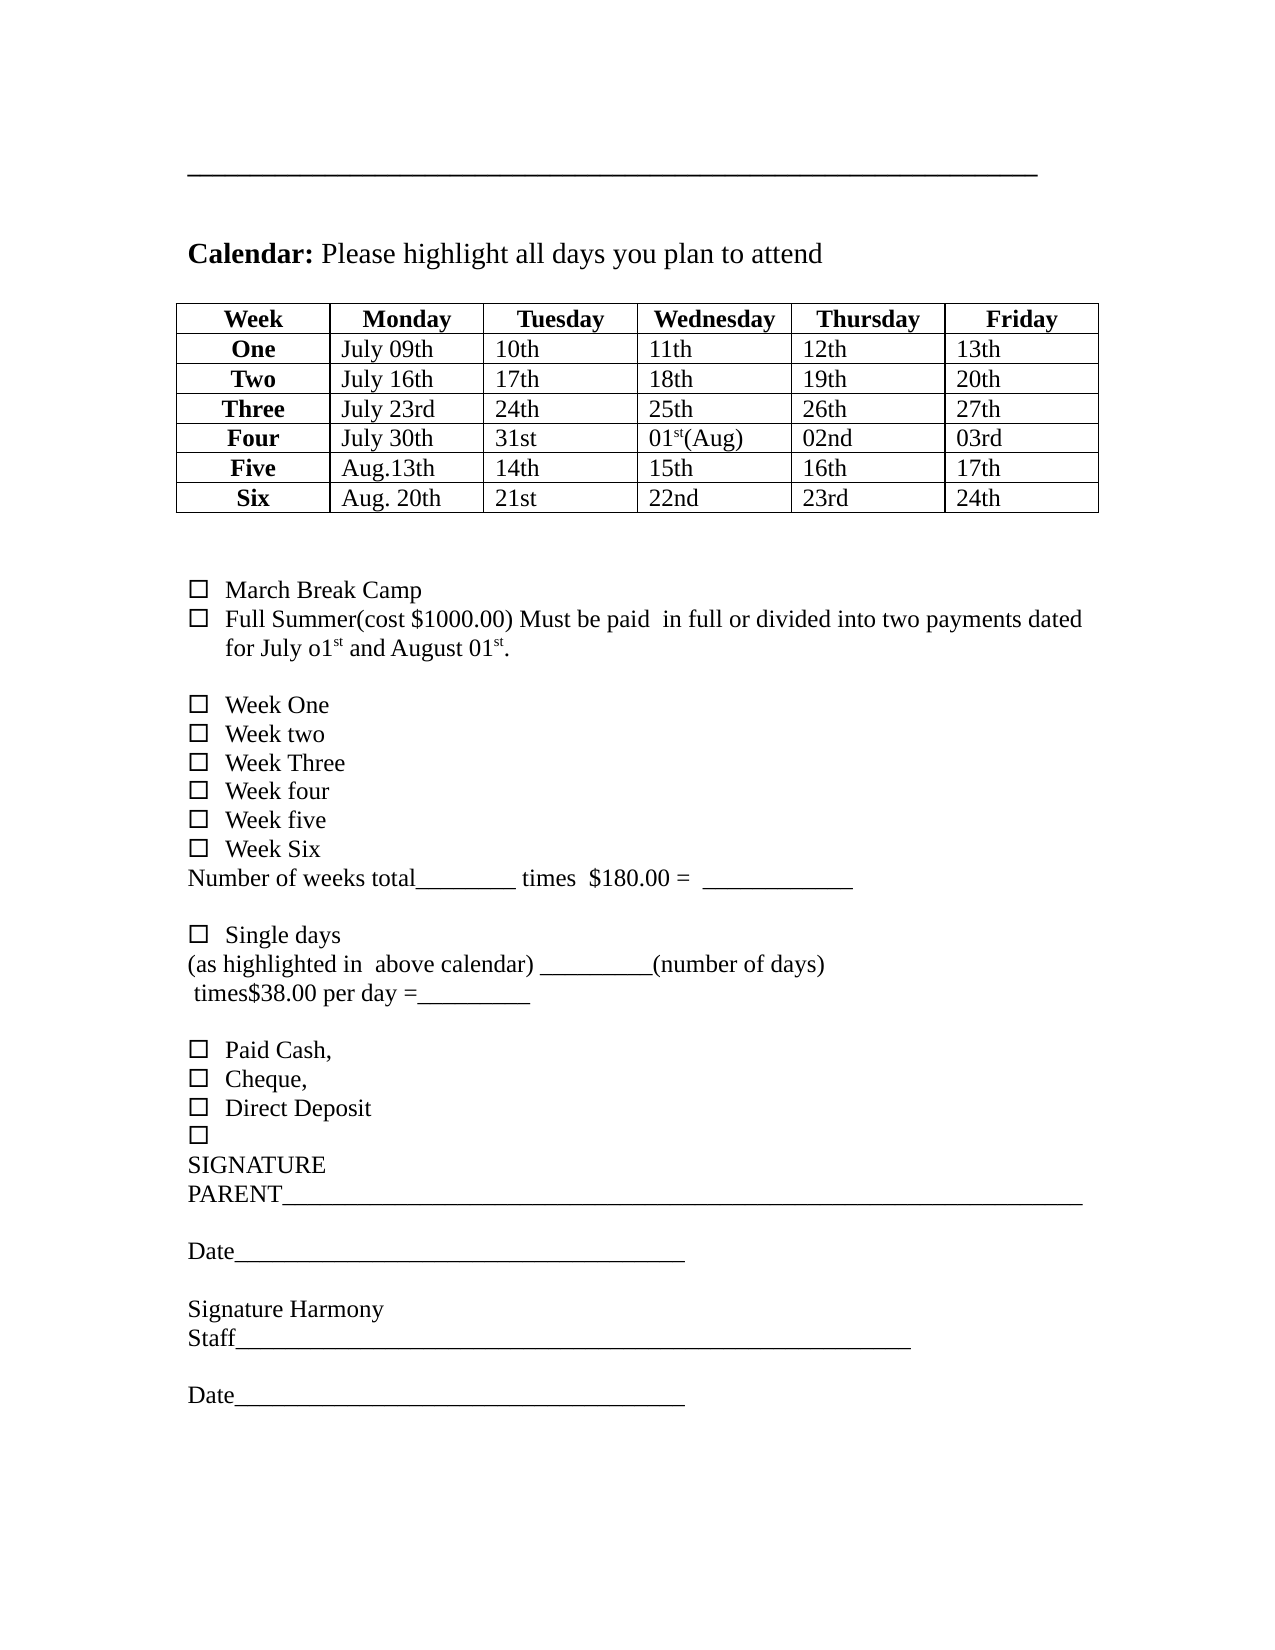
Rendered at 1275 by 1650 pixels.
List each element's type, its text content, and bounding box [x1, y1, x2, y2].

table_cell One [177, 334, 329, 363]
table_cell Four [177, 424, 329, 452]
table_cell 17th [484, 364, 637, 393]
text times$38.00 per day =_________ [187, 978, 1087, 1006]
table_header Wednesday [638, 304, 791, 333]
text Calendar: Please highlight all days you plan to attend [187, 236, 1087, 270]
table_cell 12th [792, 334, 944, 363]
table_cell Two [177, 364, 329, 393]
text Signature Harmony Staff______________________________________________________ [187, 1294, 1087, 1351]
text SIGNATURE PARENT________________________________________________________________ [187, 1150, 1087, 1208]
table_cell 21st [484, 483, 637, 512]
list Week two [187, 719, 1087, 748]
list Full Summer(cost $1000.00) Must be paid in full or divided into two payments dated for July o1st and August 01st. [187, 604, 1087, 661]
table_cell 24th [946, 483, 1098, 512]
text Date____________________________________ [187, 1236, 1087, 1265]
table_header Friday [946, 304, 1098, 333]
table_cell Aug.13th [331, 453, 483, 482]
table_header Monday [331, 304, 483, 333]
table_cell July 09th [331, 334, 483, 363]
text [187, 150, 1087, 179]
table_cell 20th [946, 364, 1098, 393]
table_cell 27th [946, 394, 1098, 422]
table_cell 19th [792, 364, 944, 393]
table_cell 13th [946, 334, 1098, 363]
table_cell Six [177, 483, 329, 512]
text Date____________________________________ [187, 1380, 1087, 1409]
list Direct Deposit [187, 1093, 1087, 1121]
table_cell 22nd [638, 483, 791, 512]
table_cell 11th [638, 334, 791, 363]
list Paid Cash, [187, 1035, 1087, 1064]
table_cell July 16th [331, 364, 483, 393]
table_cell 02nd [792, 424, 944, 452]
table_header Thursday [792, 304, 944, 333]
list Week One [187, 690, 1087, 719]
text Number of weeks total________ times $180.00 = ____________ [187, 863, 1087, 891]
table_cell Five [177, 453, 329, 482]
table_cell 17th [946, 453, 1098, 482]
table_cell 03rd [946, 424, 1098, 452]
table_cell 14th [484, 453, 637, 482]
list Single days [187, 920, 1087, 949]
table_cell Aug. 20th [331, 483, 483, 512]
list March Break Camp [187, 575, 1087, 604]
text (as highlighted in above calendar) _________(number of days) [187, 949, 1087, 978]
table_cell 15th [638, 453, 791, 482]
table_cell 10th [484, 334, 637, 363]
list Cheque, [187, 1064, 1087, 1093]
list Week four [187, 776, 1087, 805]
list Week five [187, 805, 1087, 834]
list Week Three [187, 748, 1087, 776]
table_header Tuesday [484, 304, 637, 333]
table_cell 31st [484, 424, 637, 452]
table_cell 26th [792, 394, 944, 422]
table_cell 18th [638, 364, 791, 393]
table_cell Three [177, 394, 329, 422]
table_header Week [177, 304, 329, 333]
table_cell July 30th [331, 424, 483, 452]
table_cell 16th [792, 453, 944, 482]
table_cell 25th [638, 394, 791, 422]
table_cell 23rd [792, 483, 944, 512]
table_cell 24th [484, 394, 637, 422]
list Week Six [187, 834, 1087, 863]
table_cell 01st(Aug) [638, 424, 791, 452]
table_cell July 23rd [331, 394, 483, 422]
